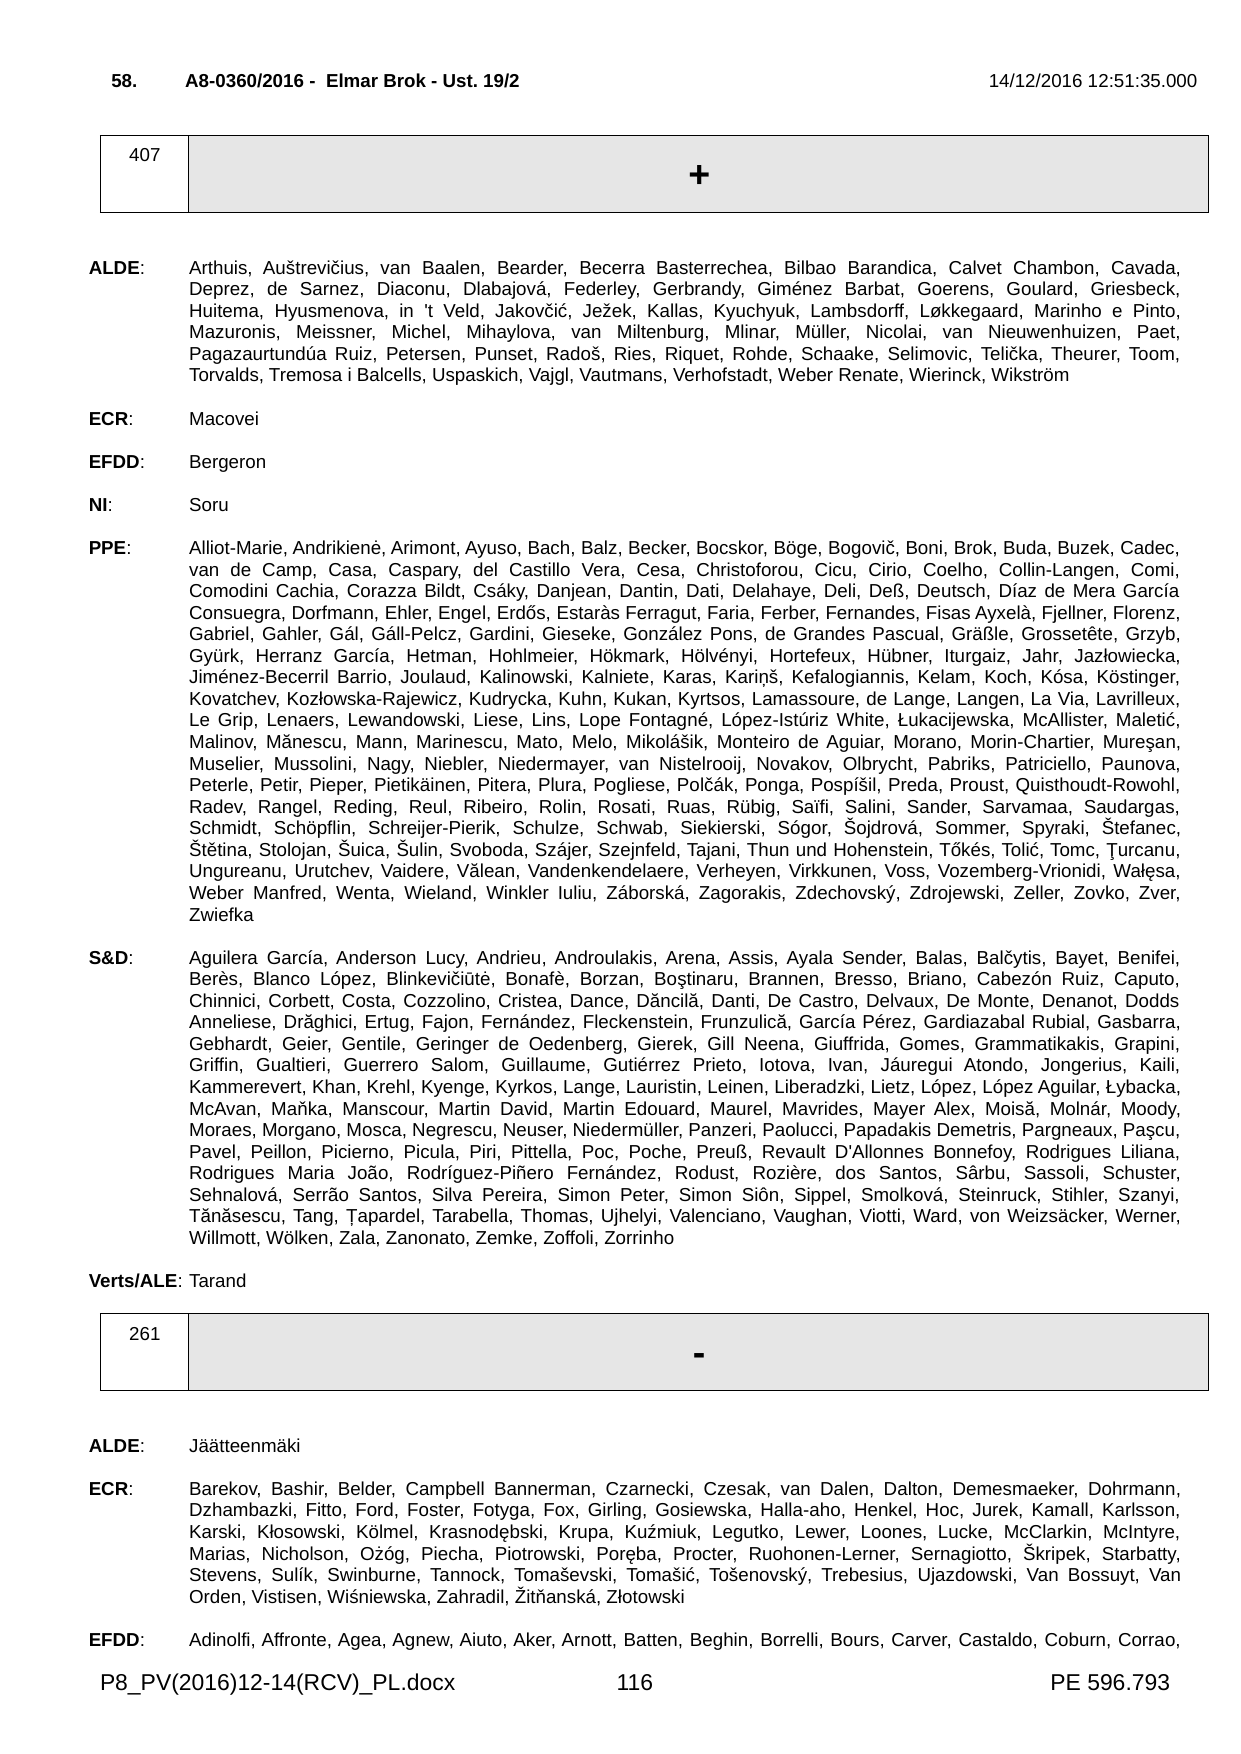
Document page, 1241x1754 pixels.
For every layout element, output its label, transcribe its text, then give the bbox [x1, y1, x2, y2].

text ALDE: Arthuis, Auštrevičius, van Baalen, Bearder, Becerra Basterrechea, Bilbao Barandica, Calvet Chambon, Cavada, Deprez, de Sarnez, Diaconu, Dlabajová, Federley, Gerbrandy, Giménez Barbat, Goerens, Goulard, Griesbeck, Huitema, Hyusmenova, in 't Veld, Jakovčić, Ježek, Kallas, Kyuchyuk, Lambsdorff, Løkkegaard, Marinho e Pinto, Mazuronis, Meissner, Michel, Mihaylova, van Miltenburg, Mlinar, Müller, Nicolai, van Nieuwenhuizen, Paet, Pagazaurtundúa Ruiz, Petersen, Punset, Radoš, Ries, Riquet, Rohde, Schaake, Selimovic, Telička, Theurer, Toom, Torvalds, Tremosa i Balcells, Uspaskich, Vajgl, Vautmans, Verhofstadt, Weber Renate, Wierinck, Wikström [88, 256, 1181, 386]
text EFDD: Bergeron [88, 451, 1181, 472]
table_header 407 [101, 136, 188, 212]
table_header A8-0360/2016 - Elmar Brok - Ust. 19/2 [100, 70, 955, 92]
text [88, 1628, 1181, 1650]
text ALDE: Jäätteenmäki [88, 1434, 1181, 1456]
table_header 14/12/2016 12:51:35.000 [955, 70, 1208, 92]
text NI: Soru [88, 494, 1181, 515]
table_header 261 [101, 1314, 188, 1390]
text PPE: Alliot-Marie, Andrikienė, Arimont, Ayuso, Bach, Balz, Becker, Bocskor, Böge, Bogovič, Boni, Brok, Buda, Buzek, Cadec, van de Camp, Casa, Caspary, del Castillo Vera, Cesa, Christoforou, Cicu, Cirio, Coelho, Collin-Langen, Comi, Comodini Cachia, Corazza Bildt, Csáky, Danjean, Dantin, Dati, Delahaye, Deli, Deß, Deutsch, Díaz de Mera García Consuegra, Dorfmann, Ehler, Engel, Erdős, Estaràs Ferragut, Faria, Ferber, Fernandes, Fisas Ayxelà, Fjellner, Florenz, Gabriel, Gahler, Gál, Gáll-Pelcz, Gardini, Gieseke, González Pons, de Grandes Pascual, Gräßle, Grossetête, Grzyb, Gyürk, Herranz García, Hetman, Hohlmeier, Hökmark, Hölvényi, Hortefeux, Hübner, Iturgaiz, Jahr, Jazłowiecka, Jiménez-Becerril Barrio, Joulaud, Kalinowski, Kalniete, Karas, Kariņš, Kefalogiannis, Kelam, Koch, Kósa, Köstinger, Kovatchev, Kozłowska-Rajewicz, Kudrycka, Kuhn, Kukan, Kyrtsos, Lamassoure, de Lange, Langen, La Via, Lavrilleux, Le Grip, Lenaers, Lewandowski, Liese, Lins, Lope Fontagné, López-Istúriz White, Łukacijewska, McAllister, Maletić, Malinov, Mănescu, Mann, Marinescu, Mato, Melo, Mikolášik, Monteiro de Aguiar, Morano, Morin-Chartier, Mureşan, Muselier, Mussolini, Nagy, Niebler, Niedermayer, van Nistelrooij, Novakov, Olbrycht, Pabriks, Patriciello, Paunova, Peterle, Petir, Pieper, Pietikäinen, Pitera, Plura, Pogliese, Polčák, Ponga, Pospíšil, Preda, Proust, Quisthoudt-Rowohl, Radev, Rangel, Reding, Reul, Ribeiro, Rolin, Rosati, Ruas, Rübig, Saïfi, Salini, Sander, Sarvamaa, Saudargas, Schmidt, Schöpflin, Schreijer-Pierik, Schulze, Schwab, Siekierski, Sógor, Šojdrová, Sommer, Spyraki, Štefanec, Štětina, Stolojan, Šuica, Šulin, Svoboda, Szájer, Szejnfeld, Tajani, Thun und Hohenstein, Tőkés, Tolić, Tomc, Ţurcanu, Ungureanu, Urutchev, Vaidere, Vălean, Vandenkendelaere, Verheyen, Virkkunen, Voss, Vozemberg-Vrionidi, Wałęsa, Weber Manfred, Wenta, Wieland, Winkler Iuliu, Záborská, Zagorakis, Zdechovský, Zdrojewski, Zeller, Zovko, Zver, Zwiefka [88, 537, 1181, 925]
text S&D: Aguilera García, Anderson Lucy, Andrieu, Androulakis, Arena, Assis, Ayala Sender, Balas, Balčytis, Bayet, Benifei, Berès, Blanco López, Blinkevičiūtė, Bonafè, Borzan, Boştinaru, Brannen, Bresso, Briano, Cabezón Ruiz, Caputo, Chinnici, Corbett, Costa, Cozzolino, Cristea, Dance, Dăncilă, Danti, De Castro, Delvaux, De Monte, Denanot, Dodds Anneliese, Drăghici, Ertug, Fajon, Fernández, Fleckenstein, Frunzulică, García Pérez, Gardiazabal Rubial, Gasbarra, Gebhardt, Geier, Gentile, Geringer de Oedenberg, Gierek, Gill Neena, Giuffrida, Gomes, Grammatikakis, Grapini, Griffin, Gualtieri, Guerrero Salom, Guillaume, Gutiérrez Prieto, Iotova, Ivan, Jáuregui Atondo, Jongerius, Kaili, Kammerevert, Khan, Krehl, Kyenge, Kyrkos, Lange, Lauristin, Leinen, Liberadzki, Lietz, López, López Aguilar, Łybacka, McAvan, Maňka, Manscour, Martin David, Martin Edouard, Maurel, Mavrides, Mayer Alex, Moisă, Molnár, Moody, Moraes, Morgano, Mosca, Negrescu, Neuser, Niedermüller, Panzeri, Paolucci, Papadakis Demetris, Pargneaux, Paşcu, Pavel, Peillon, Picierno, Picula, Piri, Pittella, Poc, Poche, Preuß, Revault D'Allonnes Bonnefoy, Rodrigues Liliana, Rodrigues Maria João, Rodríguez-Piñero Fernández, Rodust, Rozière, dos Santos, Sârbu, Sassoli, Schuster, Sehnalová, Serrão Santos, Silva Pereira, Simon Peter, Simon Siôn, Sippel, Smolková, Steinruck, Stihler, Szanyi, Tănăsescu, Tang, Țapardel, Tarabella, Thomas, Ujhelyi, Valenciano, Vaughan, Viotti, Ward, von Weizsäcker, Werner, Willmott, Wölken, Zala, Zanonato, Zemke, Zoffoli, Zorrinho [88, 946, 1181, 1248]
text ECR: Barekov, Bashir, Belder, Campbell Bannerman, Czarnecki, Czesak, van Dalen, Dalton, Demesmaeker, Dohrmann, Dzhambazki, Fitto, Ford, Foster, Fotyga, Fox, Girling, Gosiewska, Halla-aho, Henkel, Hoc, Jurek, Kamall, Karlsson, Karski, Kłosowski, Kölmel, Krasnodębski, Krupa, Kuźmiuk, Legutko, Lewer, Loones, Lucke, McClarkin, McIntyre, Marias, Nicholson, Ożóg, Piecha, Piotrowski, Poręba, Procter, Ruohonen-Lerner, Sernagiotto, Škripek, Starbatty, Stevens, Sulík, Swinburne, Tannock, Tomaševski, Tomašić, Tošenovský, Trebesius, Ujazdowski, Van Bossuyt, Van Orden, Vistisen, Wiśniewska, Zahradil, Žitňanská, Złotowski [88, 1478, 1181, 1607]
text ECR: Macovei [88, 407, 1181, 429]
table_header - [189, 1314, 1208, 1390]
table_header + [189, 136, 1208, 212]
text Verts/ALE: Tarand [88, 1270, 1181, 1291]
